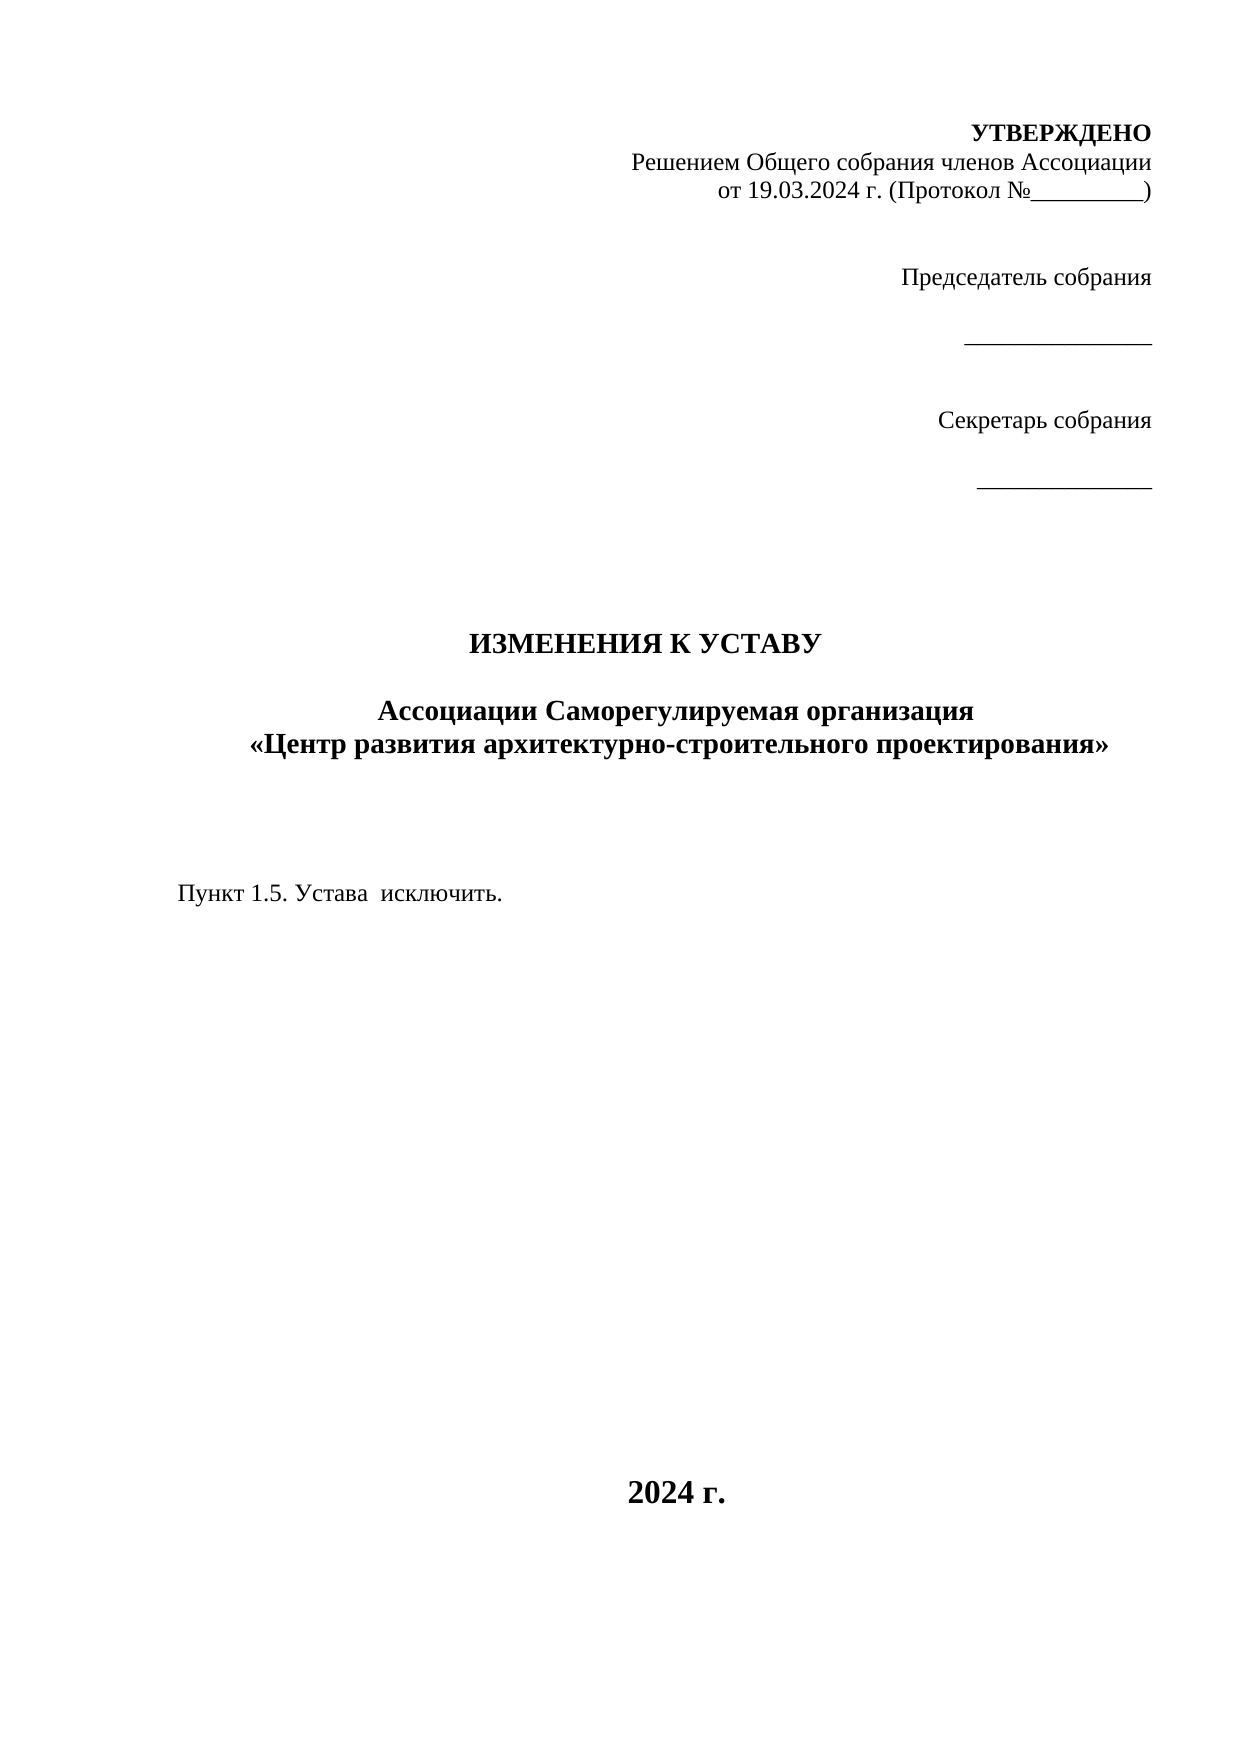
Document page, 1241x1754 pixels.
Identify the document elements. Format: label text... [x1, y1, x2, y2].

text _______________ [177, 319, 1152, 348]
text ИЗМЕНЕНИЯ К УСТАВУ [177, 626, 1152, 659]
text Решением Общего собрания членов Ассоциации [177, 147, 1152, 176]
text от 19.03.2024 г. (Протокол №_________) [177, 176, 1152, 204]
table_header Ассоциации Саморегулируемая организация «Центр развития архитектурно-строительного проектирования» [218, 693, 1133, 833]
text 2024 г. [177, 1472, 1152, 1511]
text Председатель собрания [177, 262, 1152, 291]
text Секретарь собрания [177, 406, 1152, 434]
text УТВЕРЖДЕНО [177, 118, 1152, 147]
text Пункт 1.5. Устава исключить. [177, 878, 1152, 907]
text ______________ [177, 463, 1152, 492]
